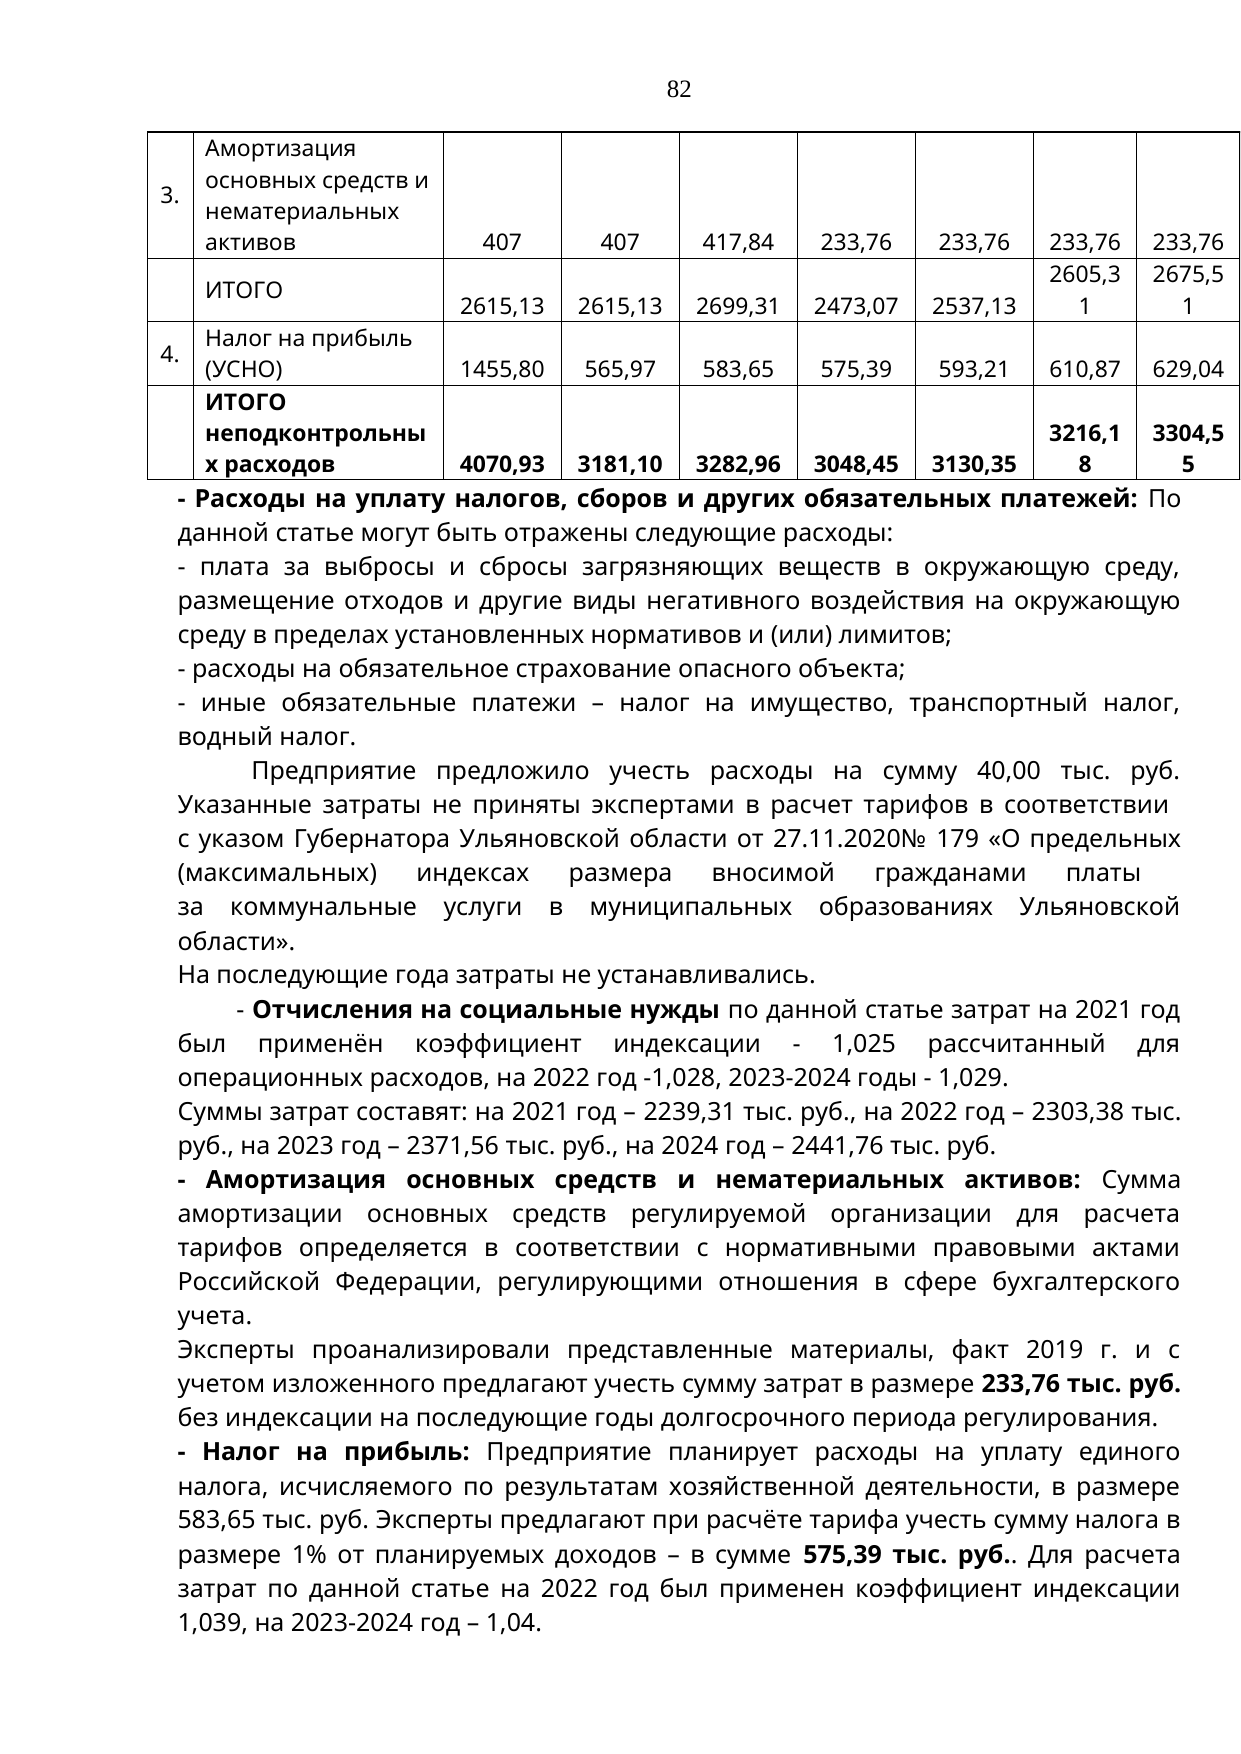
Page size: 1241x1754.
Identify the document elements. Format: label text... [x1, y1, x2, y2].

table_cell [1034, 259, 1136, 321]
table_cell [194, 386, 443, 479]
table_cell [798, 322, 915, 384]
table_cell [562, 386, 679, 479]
text - Амортизация основных средств и нематериальных активов: Сумма амортизации основных средств регулируемой организации для расчета тарифов определяется в соответствии с нормативными правовыми актами Российской Федерации, регулирующими отношения в сфере бухгалтерского учета. [177, 1162, 1181, 1332]
text - расходы на обязательное страхование опасного объекта; [177, 651, 1181, 685]
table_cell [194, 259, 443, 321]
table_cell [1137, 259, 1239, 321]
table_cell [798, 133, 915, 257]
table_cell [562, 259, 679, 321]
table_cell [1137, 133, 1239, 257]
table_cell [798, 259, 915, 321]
text - Отчисления на социальные нужды по данной статье затрат на 2021 год был применён коэффициент индексации - 1,025 рассчитанный для операционных расходов, на 2022 год -1,028, 2023-2024 годы - 1,029. [177, 991, 1181, 1093]
text Суммы затрат составят: на 2021 год – 2239,31 тыс. руб., на 2022 год – 2303,38 тыс. руб., на 2023 год – 2371,56 тыс. руб., на 2024 год – 2441,76 тыс. руб. [177, 1093, 1181, 1162]
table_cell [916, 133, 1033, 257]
text На последующие года затраты не устанавливались. [177, 957, 1181, 991]
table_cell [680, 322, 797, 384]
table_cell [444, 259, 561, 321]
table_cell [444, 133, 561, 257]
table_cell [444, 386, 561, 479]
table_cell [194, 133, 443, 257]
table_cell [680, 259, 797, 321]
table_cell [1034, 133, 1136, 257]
text - плата за выбросы и сбросы загрязняющих веществ в окружающую среду, размещение отходов и другие виды негативного воздействия на окружающую среду в пределах установленных нормативов и (или) лимитов; [177, 548, 1181, 651]
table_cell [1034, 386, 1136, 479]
text - иные обязательные платежи – налог на имущество, транспортный налог, водный налог. [177, 685, 1181, 753]
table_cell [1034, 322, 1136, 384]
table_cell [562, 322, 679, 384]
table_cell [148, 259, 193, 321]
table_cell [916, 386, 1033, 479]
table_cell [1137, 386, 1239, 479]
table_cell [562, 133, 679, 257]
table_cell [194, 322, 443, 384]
text - Налог на прибыль: Предприятие планирует расходы на уплату единого налога, исчисляемого по результатам хозяйственной деятельности, в размере 583,65 тыс. руб. Эксперты предлагают при расчёте тарифа учесть сумму налога в размере 1% от планируемых доходов – в сумме 575,39 тыс. руб.. Для расчета затрат по данной статье на 2022 год был применен коэффициент индексации 1,039, на 2023-2024 год – 1,04. [177, 1434, 1181, 1638]
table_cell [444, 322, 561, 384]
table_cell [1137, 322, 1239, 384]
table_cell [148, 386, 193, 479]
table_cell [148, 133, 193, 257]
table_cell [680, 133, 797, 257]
text Эксперты проанализировали представленные материалы, факт 2019 г. и с учетом изложенного предлагают учесть сумму затрат в размере 233,76 тыс. руб. без индексации на последующие годы долгосрочного периода регулирования. [177, 1332, 1181, 1434]
text Предприятие предложило учесть расходы на сумму 40,00 тыс. руб. Указанные затраты не приняты экспертами в расчет тарифов в соответствии с указом Губернатора Ульяновской области от 27.11.2020№ 179 «О предельных (максимальных) индексах размера вносимой гражданами платы за коммунальные услуги в муниципальных образованиях Ульяновской области». [177, 753, 1181, 957]
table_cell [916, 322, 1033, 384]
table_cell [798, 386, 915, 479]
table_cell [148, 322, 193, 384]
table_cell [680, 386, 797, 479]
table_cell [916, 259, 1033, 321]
text - Расходы на уплату налогов, сборов и других обязательных платежей: По данной статье могут быть отражены следующие расходы: [177, 480, 1181, 548]
